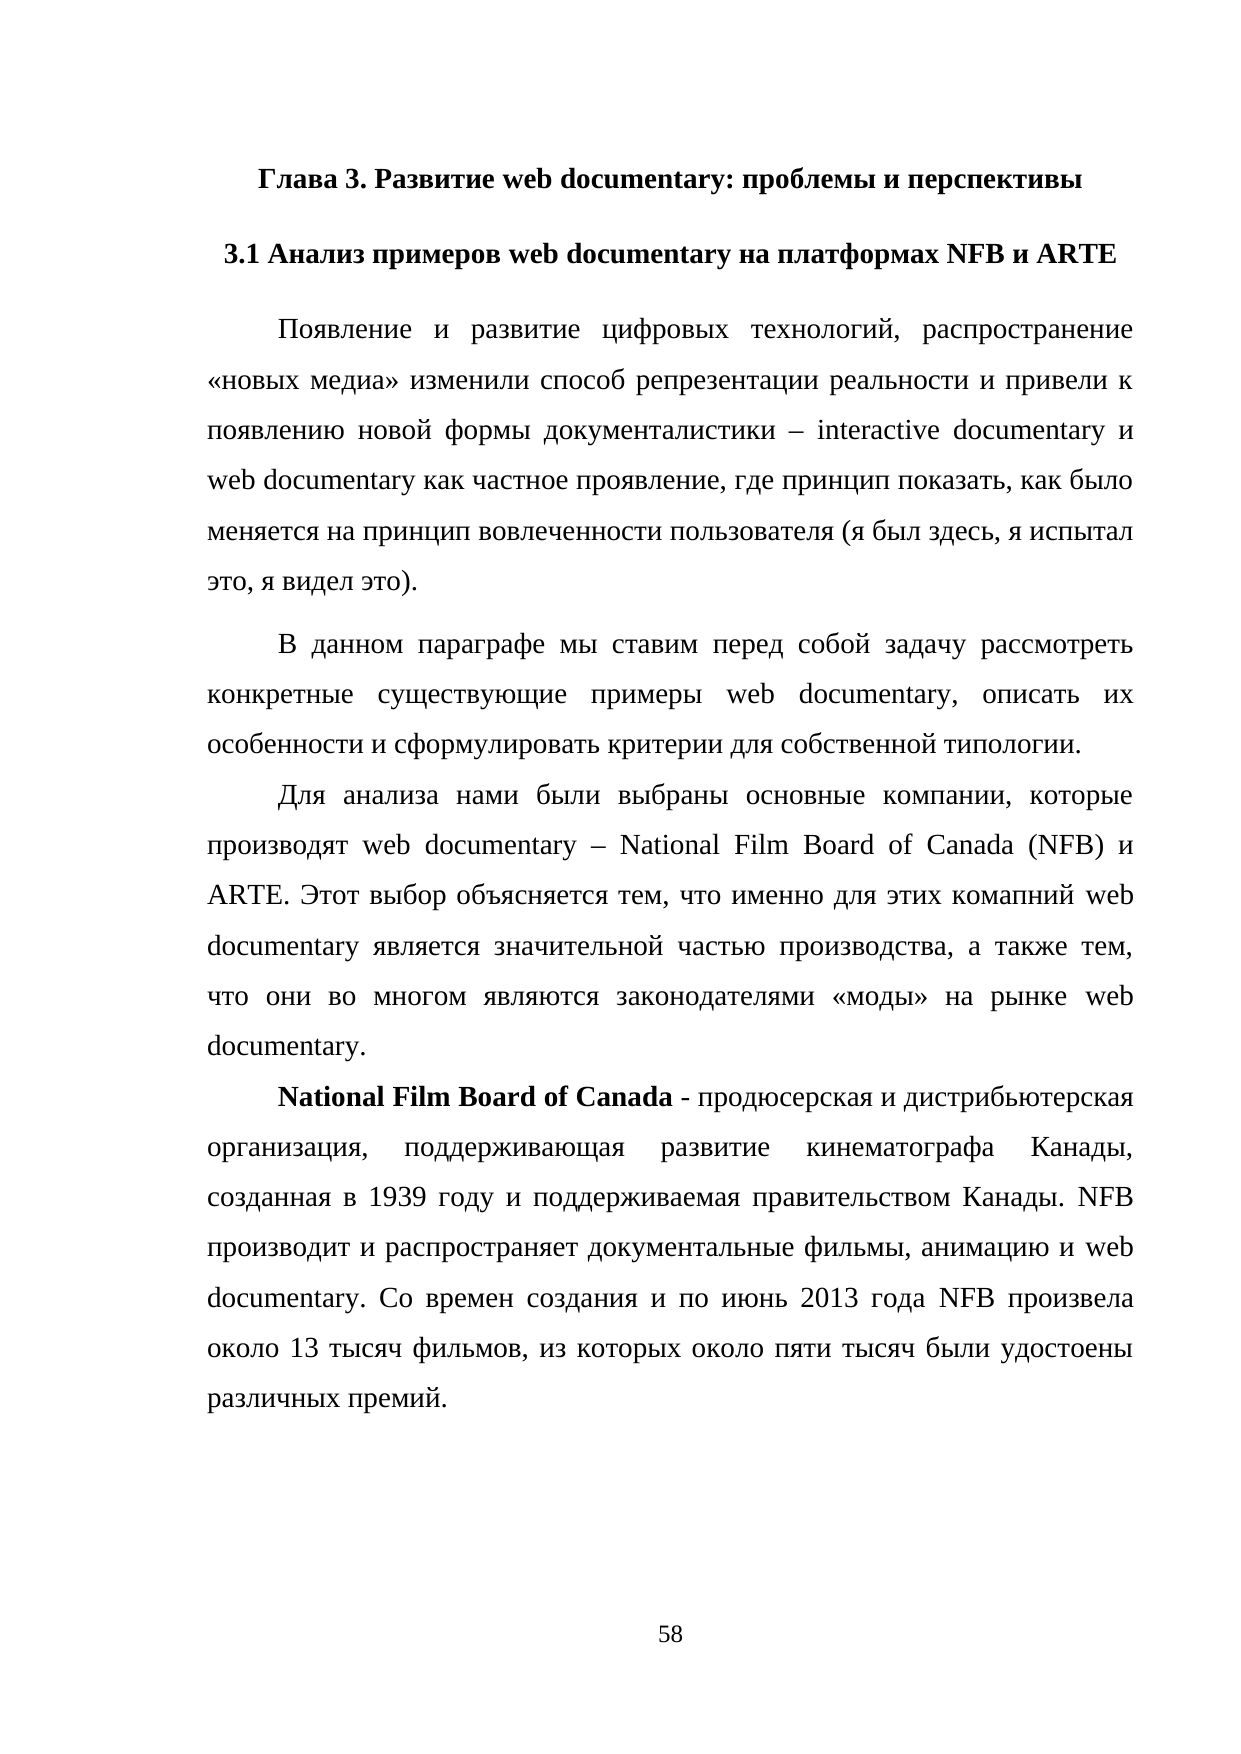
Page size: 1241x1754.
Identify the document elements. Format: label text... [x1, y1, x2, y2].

subtitle 3.1 Анализ примеров web documentary на платформах NFB и ARTE [207, 236, 1134, 270]
text Появление и развитие цифровых технологий, распространение «новых медиа» изменили способ репрезентации реальности и привели к появлению новой формы документалистики – interactive documentary и web documentary как частное проявление, где принцип показать, как было меняется на принцип вовлеченности пользователя (я был здесь, я испытал это, я видел это). [207, 311, 1134, 597]
text National Film Board of Canada - продюсерская и дистрибьютерская организация, поддерживающая развитие кинематографа Канады, созданная в 1939 году и поддерживаемая правительством Канады. NFB производит и распространяет документальные фильмы, анимацию и web documentary. Со времен создания и по июнь 2013 года NFB произвела около 13 тысяч фильмов, из которых около пяти тысяч были удостоены различных премий. [207, 1079, 1134, 1414]
text Для анализа нами были выбраны основные компании, которые производят web documentary – National Film Board of Canada (NFB) и ARTE. Этот выбор объясняется тем, что именно для этих комапний web documentary является значительной частью производства, а также тем, что они во многом являются законодателями «моды» на рынке web documentary. [207, 777, 1134, 1062]
subtitle Глава 3. Развитие web documentary: проблемы и перспективы [207, 161, 1134, 194]
text В данном параграфе мы ставим перед собой задачу рассмотреть конкретные существующие примеры web documentary, описать их особенности и сформулировать критерии для собственной типологии. [207, 626, 1134, 760]
